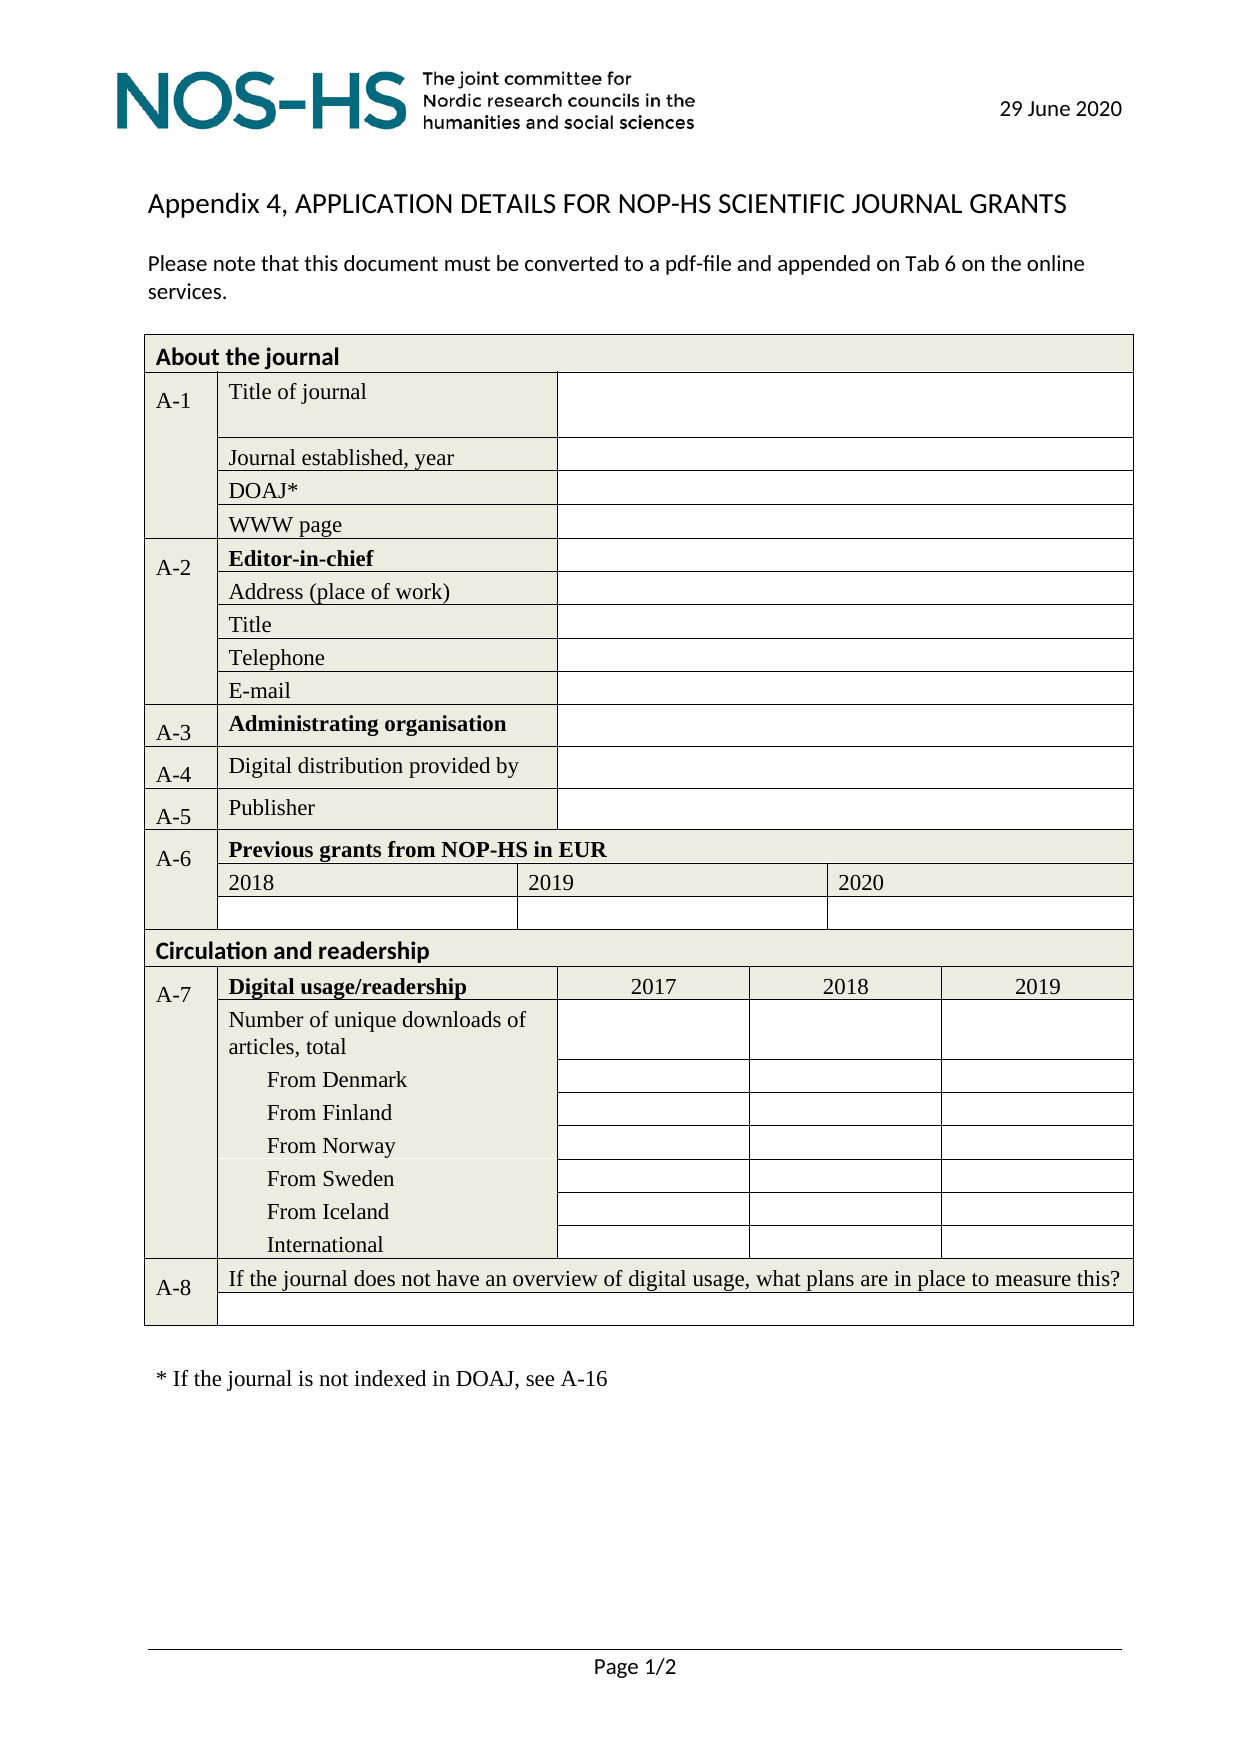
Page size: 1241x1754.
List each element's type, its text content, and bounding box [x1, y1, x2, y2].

table_cell Title [218, 605, 557, 637]
table_cell [558, 1160, 749, 1192]
table_cell [558, 438, 1133, 470]
table_cell Journal established, year [218, 438, 557, 470]
table_cell Telephone [218, 639, 557, 671]
table_cell [750, 1226, 941, 1258]
table_cell [942, 1126, 1133, 1158]
table_cell [942, 1193, 1133, 1225]
table_cell [558, 1093, 749, 1125]
table_cell [558, 471, 1133, 504]
table_cell From Iceland [218, 1192, 557, 1225]
table_cell Administrating organisation [218, 705, 557, 746]
table_cell Previous grants from NOP-HS in EUR [218, 830, 1133, 862]
table_cell Circulation and readership [145, 930, 1133, 966]
table_cell [942, 1000, 1133, 1059]
table_cell If the journal does not have an overview of digital usage, what plans are in place to measure this? [218, 1259, 1133, 1292]
table_cell [558, 639, 1133, 671]
table_cell [942, 1060, 1133, 1092]
table_cell 2018 [750, 967, 941, 999]
table_cell 2020 [828, 864, 1133, 896]
table_cell [558, 705, 1133, 746]
table_cell Address (place of work) [218, 572, 557, 604]
table_cell [558, 1226, 749, 1258]
table_cell [558, 1000, 749, 1059]
table_cell [828, 897, 1133, 929]
table_cell [558, 672, 1133, 704]
table_cell Number of unique downloads of articles, total [218, 1000, 557, 1059]
text Please note that this document must be converted to a pdf-file and appended on Tab 6 on the online services. [148, 249, 1122, 305]
table_cell Digital distribution provided by [218, 747, 557, 787]
table_cell [750, 1093, 941, 1125]
table_cell 2017 [558, 967, 749, 999]
table_cell E-mail [218, 672, 557, 704]
table_cell [558, 1126, 749, 1158]
table_cell A-5 [145, 789, 217, 829]
table_cell [558, 789, 1133, 829]
table_cell [218, 897, 517, 929]
table_cell [558, 572, 1133, 604]
table_cell International [218, 1225, 557, 1258]
table_cell A-1 [145, 373, 217, 538]
table_cell [558, 747, 1133, 787]
table_cell [558, 539, 1133, 571]
table_cell [750, 1126, 941, 1158]
table_cell [750, 1160, 941, 1192]
table_cell A-2 [145, 539, 217, 704]
table_cell A-3 [145, 705, 217, 746]
table_cell Title of journal [218, 373, 557, 437]
table_cell [558, 605, 1133, 637]
table_cell [218, 1293, 1133, 1325]
table_cell [942, 1093, 1133, 1125]
table_cell [518, 897, 827, 929]
table_cell Publisher [218, 789, 557, 829]
table_cell [942, 1226, 1133, 1258]
table_cell From Sweden [218, 1159, 557, 1192]
table_cell 2018 [218, 864, 517, 896]
table_cell From Norway [218, 1125, 557, 1158]
table_cell Digital usage/readership [218, 967, 557, 999]
table_cell [558, 505, 1133, 538]
table_cell A-6 [145, 830, 217, 929]
table_cell [558, 1060, 749, 1092]
text Appendix 4, APPLICATION DETAILS FOR NOP-HS SCIENTIFIC JOURNAL GRANTS [148, 185, 1122, 221]
table_cell 2019 [942, 967, 1133, 999]
table_cell [942, 1160, 1133, 1192]
table_cell [558, 1193, 749, 1225]
table_cell [750, 1060, 941, 1092]
table_cell 2019 [518, 864, 827, 896]
picture [86, 40, 715, 159]
table_cell From Finland [218, 1092, 557, 1125]
table_cell [558, 373, 1133, 437]
table_cell DOAJ* [218, 471, 557, 504]
table_cell Editor-in-chief [218, 539, 557, 571]
table_cell [750, 1193, 941, 1225]
table_cell [750, 1000, 941, 1059]
table_cell A-4 [145, 747, 217, 787]
table_header About the journal [145, 335, 1133, 371]
table_cell A-7 [145, 967, 217, 1258]
table_cell From Denmark [218, 1059, 557, 1092]
table_cell A-8 [145, 1259, 217, 1325]
table_cell * If the journal is not indexed in DOAJ, see A-16 [144, 1326, 1134, 1423]
table_cell WWW page [218, 505, 557, 538]
